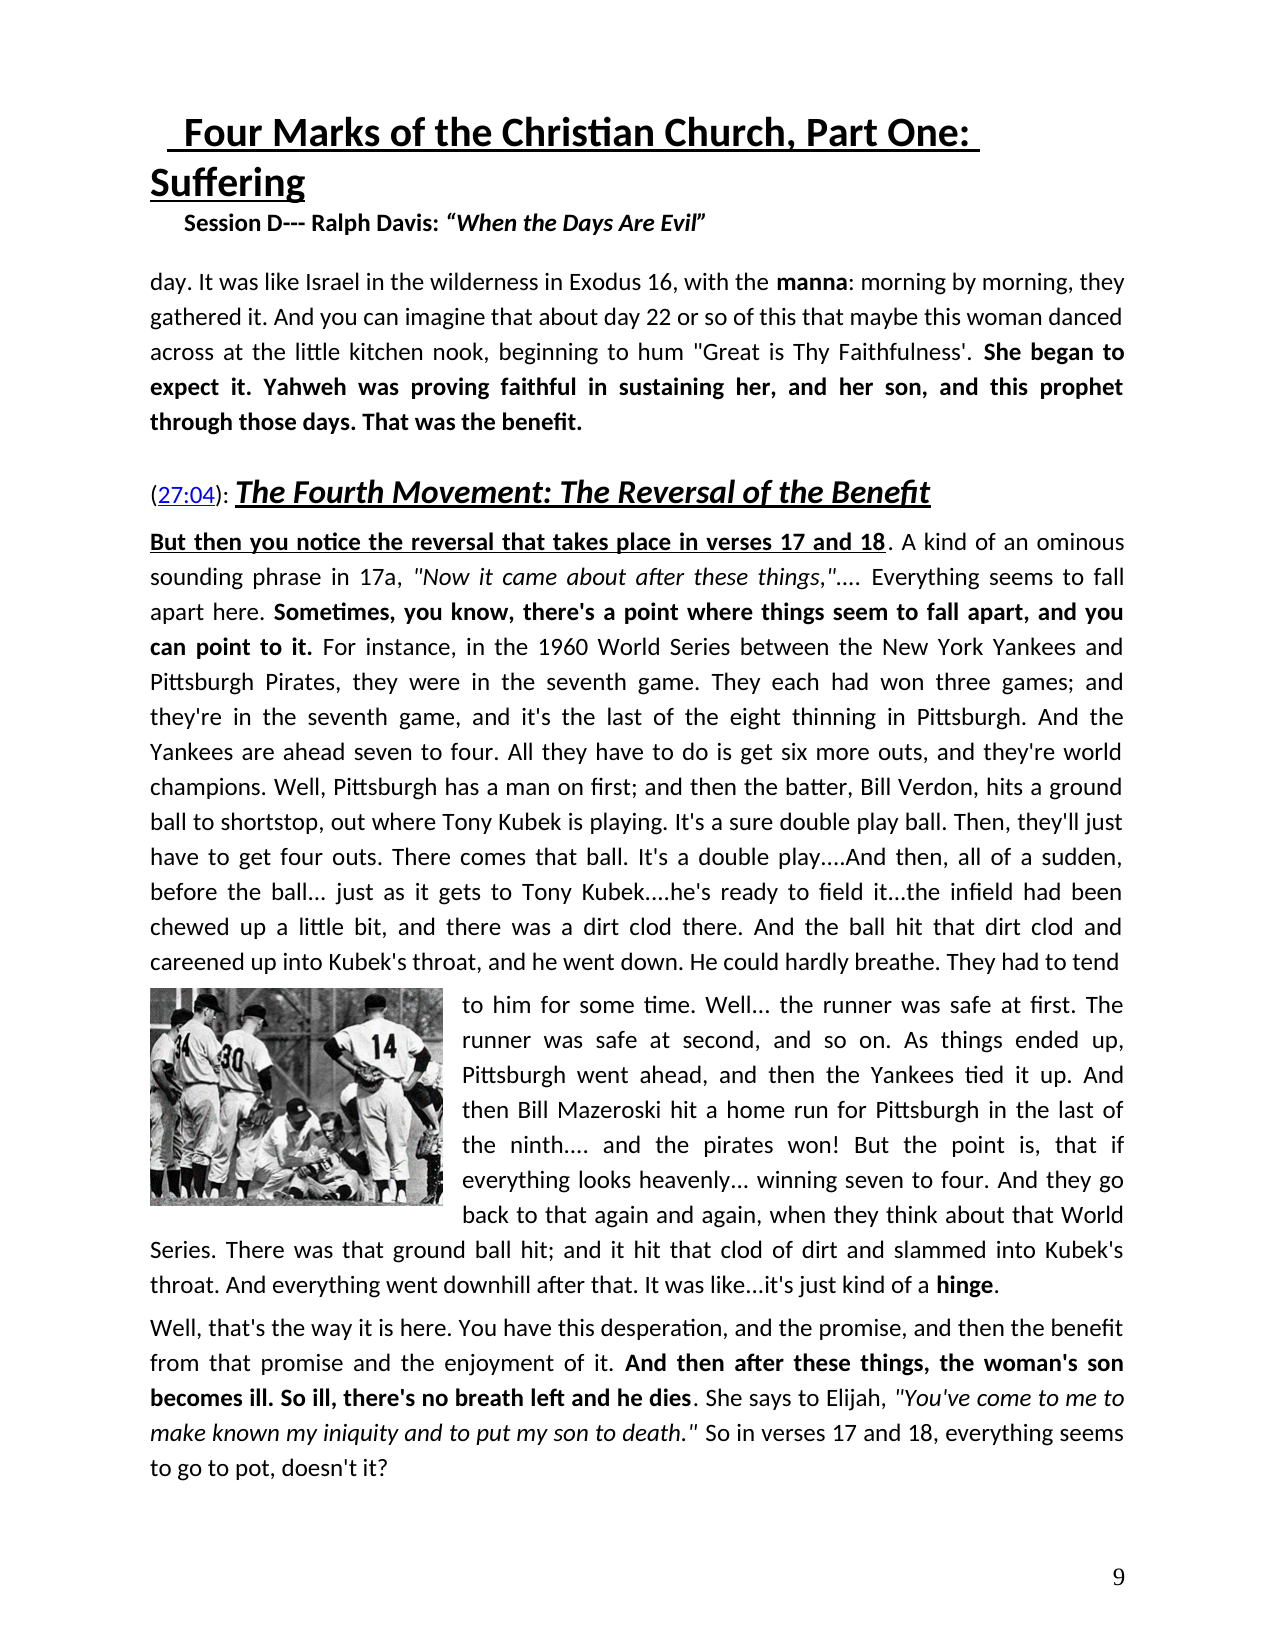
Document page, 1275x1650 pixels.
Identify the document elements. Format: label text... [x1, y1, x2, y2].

text to him for some time. Well... the runner was safe at first. The runner was safe at second, and so on. As things ended up, Pittsburgh went ahead, and then the Yankees tied it up. And then Bill Mazeroski hit a home run for Pittsburgh in the last of the ninth.... and the pirates won! But the point is, that if everything looks heavenly... winning seven to four. And they go back to that again and again, when they think about that World Series. There was that ground ball hit; and it hit that clod of dirt and slammed into Kubek's throat. And everything went downhill after that. It was like...it's just kind of a hinge. [150, 989, 1125, 1299]
picture [150, 988, 443, 1206]
text (27:04): The Fourth Movement: The Reversal of the Benefit [150, 471, 1125, 511]
text But then you notice the reversal that takes place in verses 17 and 18. A kind of an ominous sounding phrase in 17a, "Now it came about after these things,".... Everything seems to fall apart here. Sometimes, you know, there's a point where things seem to fall apart, and you can point to it. For instance, in the 1960 World Series between the New York Yankees and Pittsburgh Pirates, they were in the seventh game. They each had won three games; and they're in the seventh game, and it's the last of the eight thinning in Pittsburgh. And the Yankees are ahead seven to four. All they have to do is get six more outs, and they're world champions. Well, Pittsburgh has a man on first; and then the batter, Bill Verdon, hits a ground ball to shortstop, out where Tony Kubek is playing. It's a sure double play ball. Then, they'll just have to get four outs. There comes that ball. It's a double play....And then, all of a sudden, before the ball... just as it gets to Tony Kubek....he's ready to field it...the infield had been chewed up a little bit, and there was a dirt clod there. And the ball hit that dirt clod and careened up into Kubek's throat, and he went down. He could hardly breathe. They had to tend [150, 526, 1125, 976]
text Well, that's the way it is here. You have this desperation, and the promise, and then the benefit from that promise and the enjoyment of it. And then after these things, the woman's son becomes ill. So ill, there's no breath left and he dies. She says to Elijah, "You've come to me to make known my iniquity and to put my son to death." So in verses 17 and 18, everything seems to go to pot, doesn't it? [150, 1312, 1125, 1483]
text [150, 266, 1125, 437]
